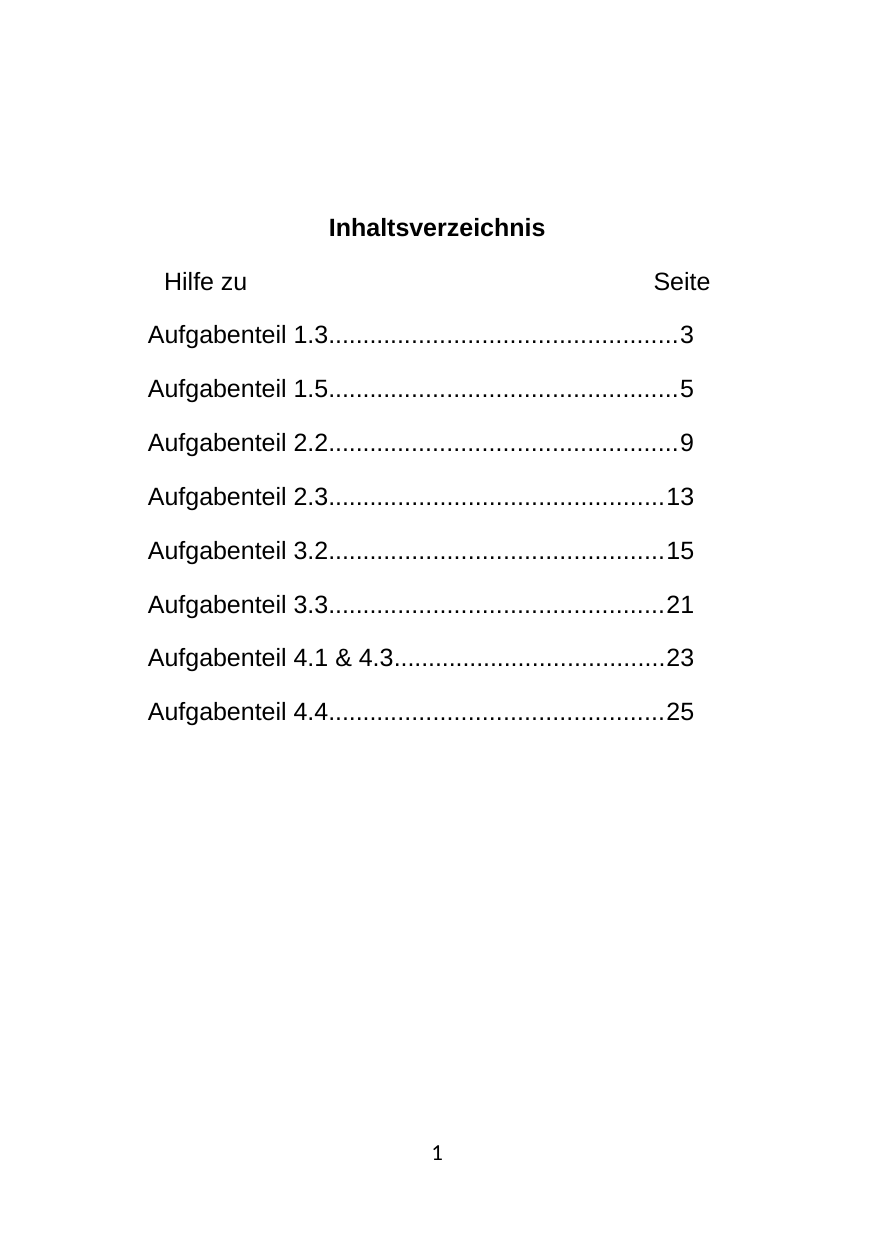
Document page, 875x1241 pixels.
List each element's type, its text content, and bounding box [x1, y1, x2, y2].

text Aufgabenteil 3.2 15 [148, 536, 726, 564]
text Hilfe zu Seite [148, 266, 726, 295]
text Aufgabenteil 2.2 9 [148, 428, 726, 457]
text Inhaltsverzeichnis [148, 213, 726, 241]
text Aufgabenteil 3.3 21 [148, 589, 726, 618]
text Aufgabenteil 2.3 13 [148, 482, 726, 511]
text Aufgabenteil 4.4 25 [148, 697, 726, 726]
text Aufgabenteil 1.3 3 [148, 320, 726, 349]
text Aufgabenteil 4.1 & 4.3 23 [148, 643, 726, 672]
text Aufgabenteil 1.5 5 [148, 374, 726, 403]
